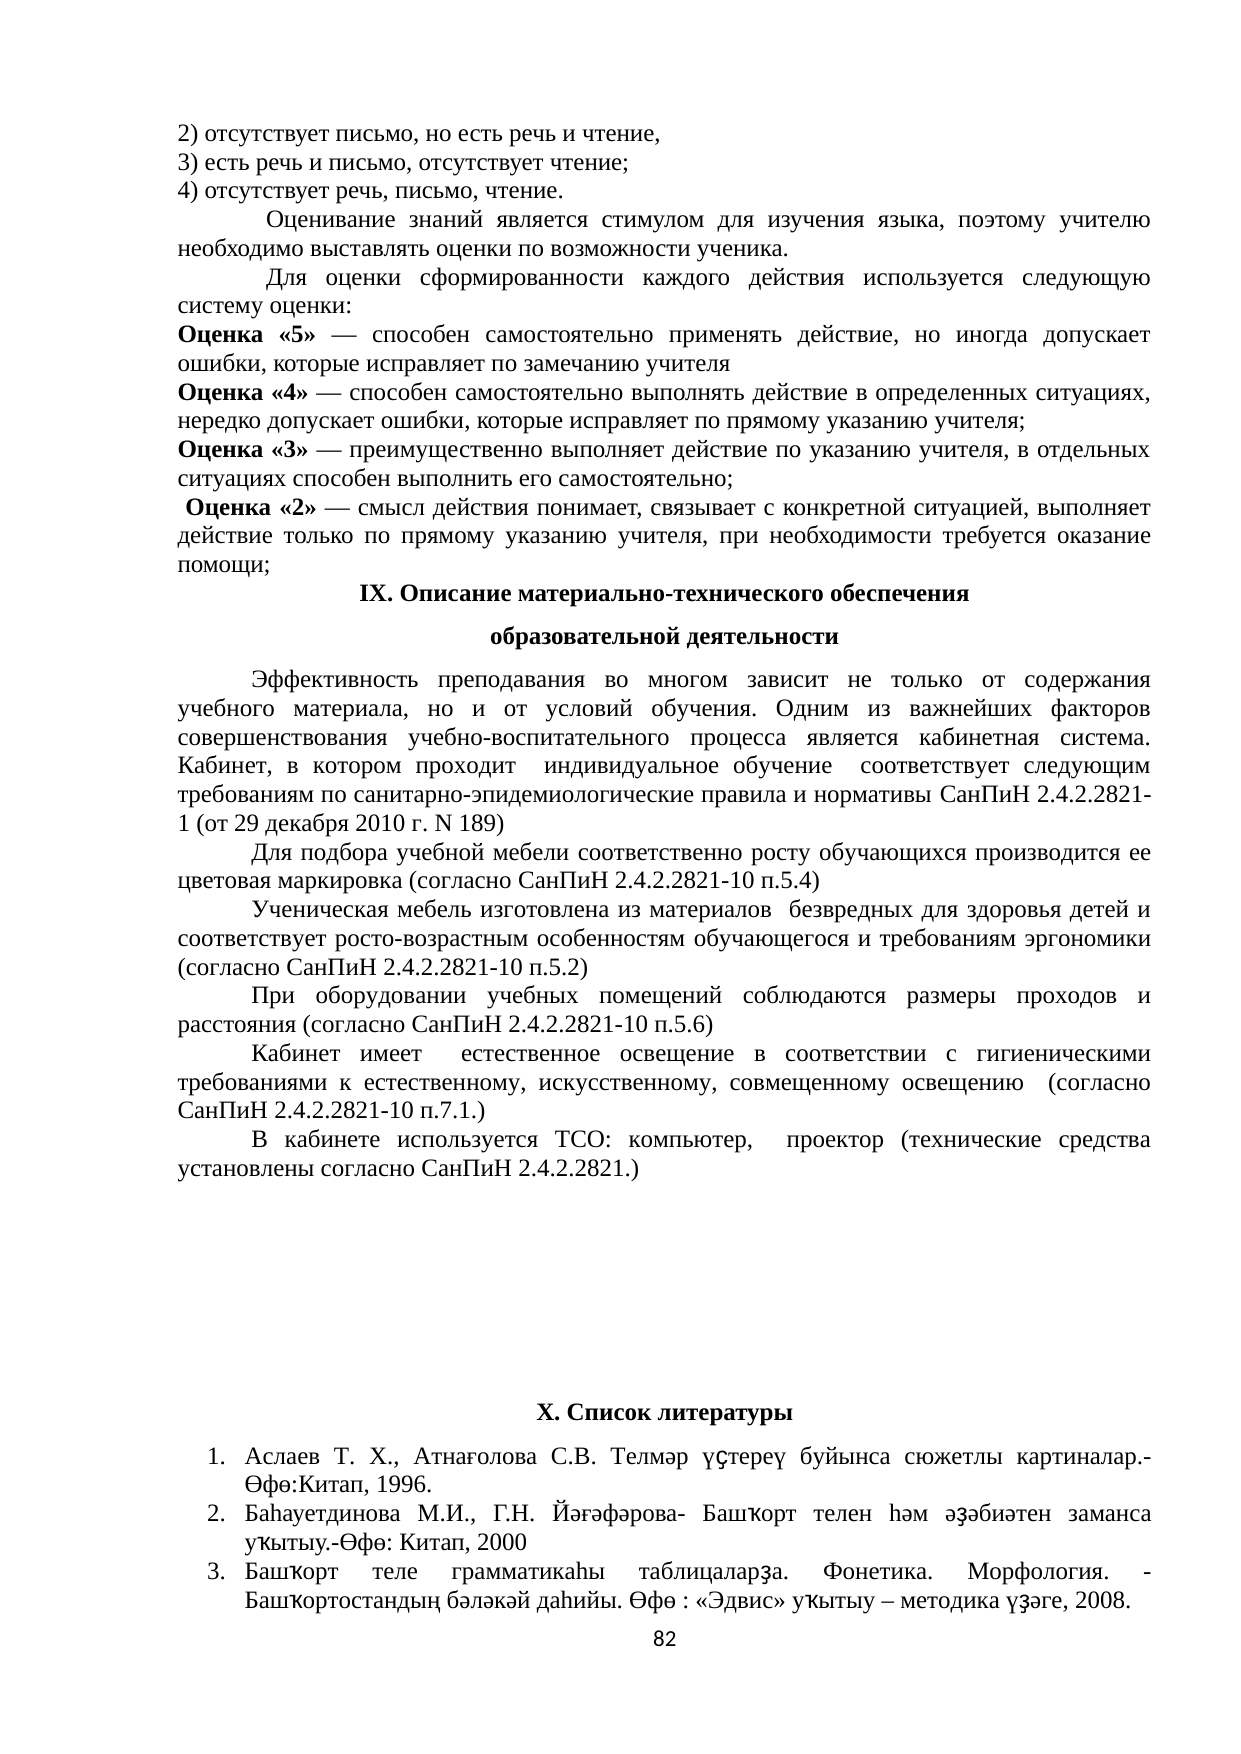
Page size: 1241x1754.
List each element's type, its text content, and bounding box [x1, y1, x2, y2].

list 2) отсутствует письмо, но есть речь и чтение, [177, 118, 1152, 147]
list Оценка «4» — способен самостоятельно выполнять действие в определенных ситуациях, нередко допускает ошибки, которые исправляет по прямому указанию учителя; [177, 377, 1152, 434]
list 4) отсутствует речь, письмо, чтение. [177, 176, 1152, 204]
list Башҡорт теле грамматикаһы таблицаларҙа. Фонетика. Морфология. - Башҡортостандың бәләкәй даһийы. Өфө : «Эдвис» уҡытыу – методика үҙәге, 2008. [207, 1556, 1152, 1614]
list Баһауетдинова М.И., Г.Н. Йәғәфәрова- Башҡорт телен һәм әҙәбиәтен заманса уҡытыу.-Өфө: Китап, 2000 [207, 1498, 1152, 1556]
list IX. Описание материально-технического обеспечения [177, 578, 1152, 607]
list Оценка «2» — смысл действия понимает, связывает с конкретной ситуацией, выполняет действие только по прямому указанию учителя, при необходимости требуется оказание помощи; [177, 492, 1152, 578]
list Для оценки сформированности каждого действия используется следующую систему оценки: [177, 262, 1152, 319]
text Ученическая мебель изготовлена из материалов безвредных для здоровья детей и соответствует росто-возрастным особенностям обучающегося и требованиям эргономики (согласно СанПиН 2.4.2.2821-10 п.5.2) [177, 894, 1152, 981]
text При оборудовании учебных помещений соблюдаются размеры проходов и расстояния (согласно СанПиН 2.4.2.2821-10 п.5.6) [177, 981, 1152, 1038]
list Оценка «5» — способен самостоятельно применять действие, но иногда допускает ошибки, которые исправляет по замечанию учителя [177, 319, 1152, 377]
text В кабинете используется ТСО: компьютер, проектор (технические средства установлены согласно СанПиН 2.4.2.2821.) [177, 1124, 1152, 1182]
list образовательной деятельности [177, 621, 1152, 650]
text Эффективность преподавания во многом зависит не только от содержания учебного материала, но и от условий обучения. Одним из важнейших факторов совершенствования учебно-воспитательного процесса является кабинетная система. Кабинет, в котором проходит индивидуальное обучение соответствует следующим требованиям по санитарно-эпидемиологические правила и нормативы СанПиН 2.4.2.2821-1 (от 29 декабря . N 189) [177, 664, 1152, 837]
list Оценка «3» — преимущественно выполняет действие по указанию учителя, в отдельных ситуациях способен выполнить его самостоятельно; [177, 434, 1152, 492]
text Для подбора учебной мебели соответственно росту обучающихся производится ее цветовая маркировка (согласно СанПиН 2.4.2.2821-10 п.5.4) [177, 837, 1152, 894]
list X. Список литературы [177, 1397, 1152, 1426]
list 3) есть речь и письмо, отсутствует чтение; [177, 147, 1152, 176]
list Аслаев Т. Х., Атнағолова С.В. Телмәр үҫтереү буйынса сюжетлы картиналар.-Өфө:Китап, 1996. [207, 1441, 1152, 1498]
list Оценивание знаний является стимулом для изучения языка, поэтому учителю необходимо выставлять оценки по возможности ученика. [177, 204, 1152, 262]
text Кабинет имеет естественное освещение в соответствии с гигиеническими требованиями к естественному, искусственному, совмещенному освещению (согласно СанПиН 2.4.2.2821-10 п.7.1.) [177, 1038, 1152, 1124]
